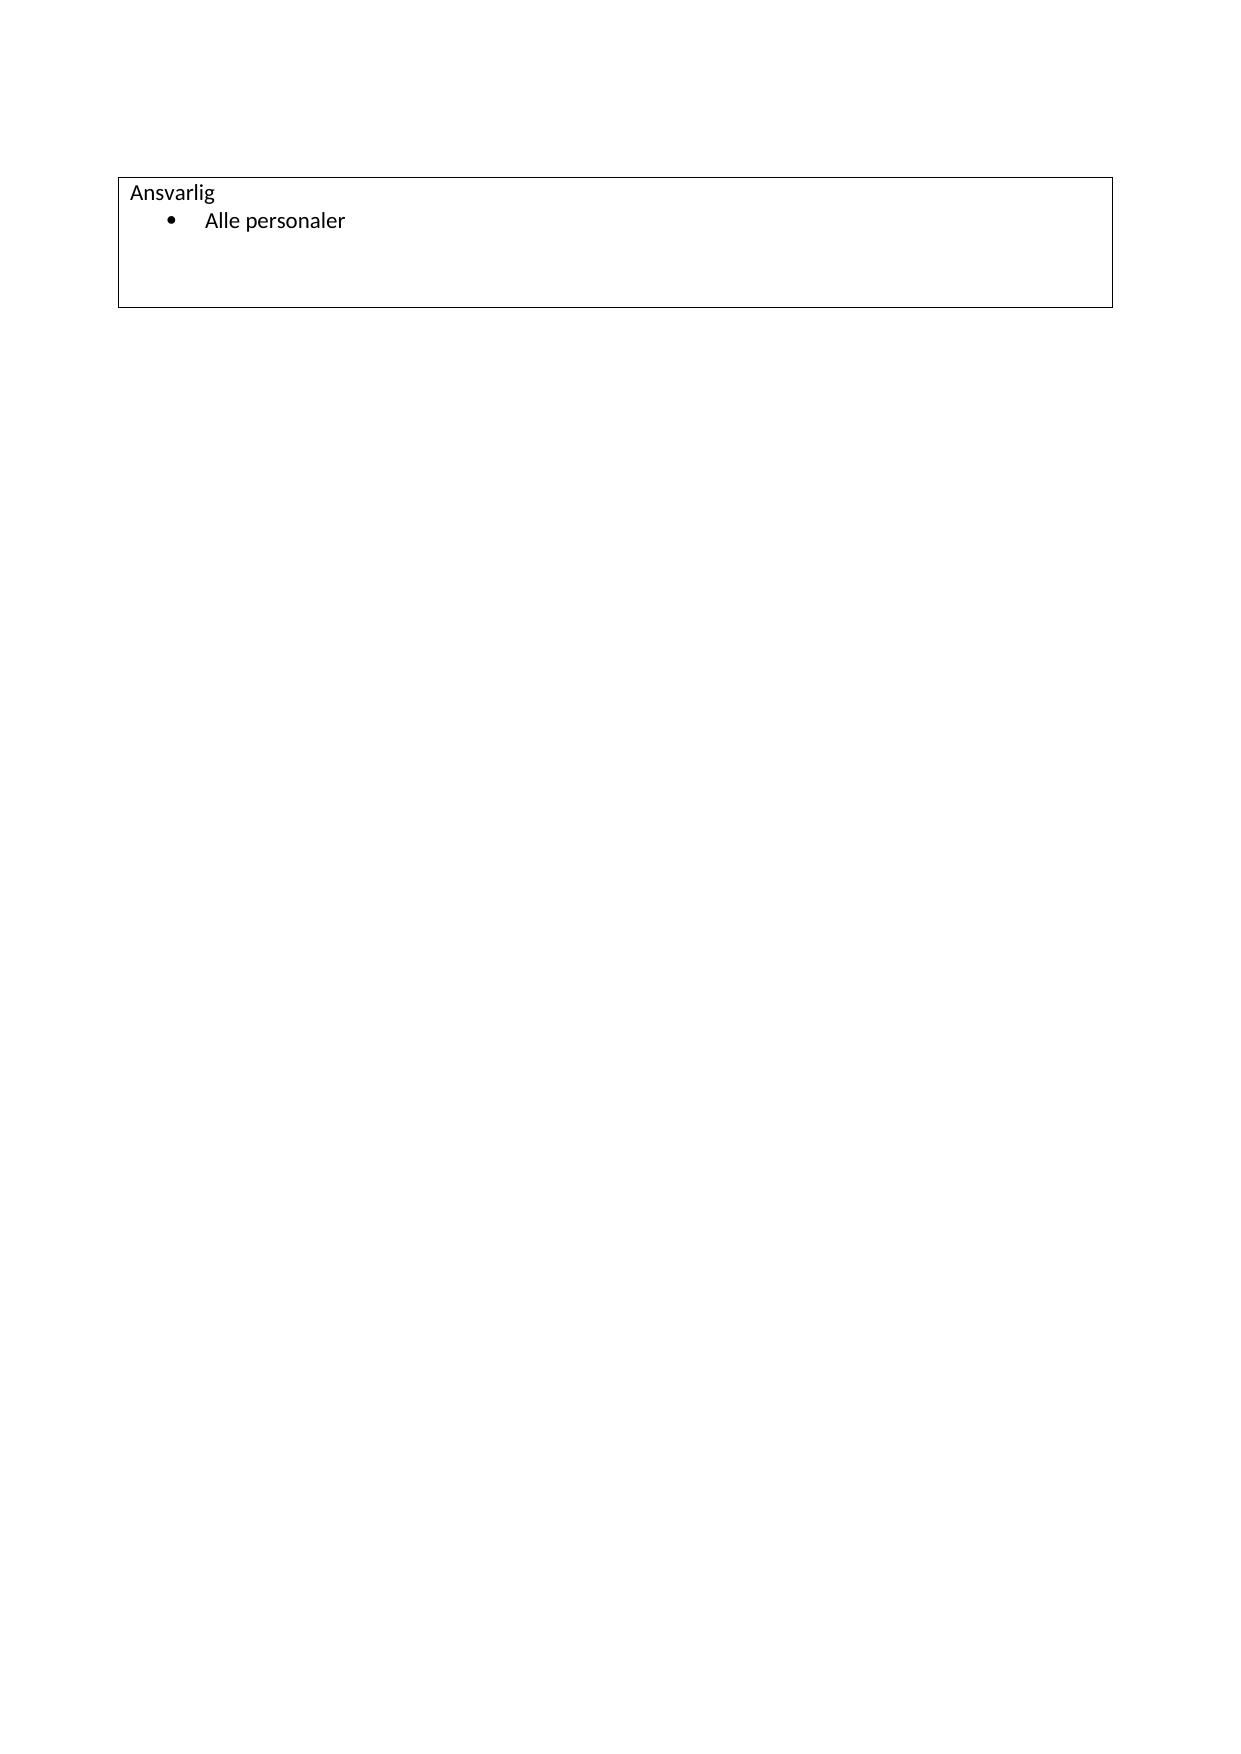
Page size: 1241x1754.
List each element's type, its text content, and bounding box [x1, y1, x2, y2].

table_cell Ansvarlig Alle personaler [119, 178, 1112, 307]
